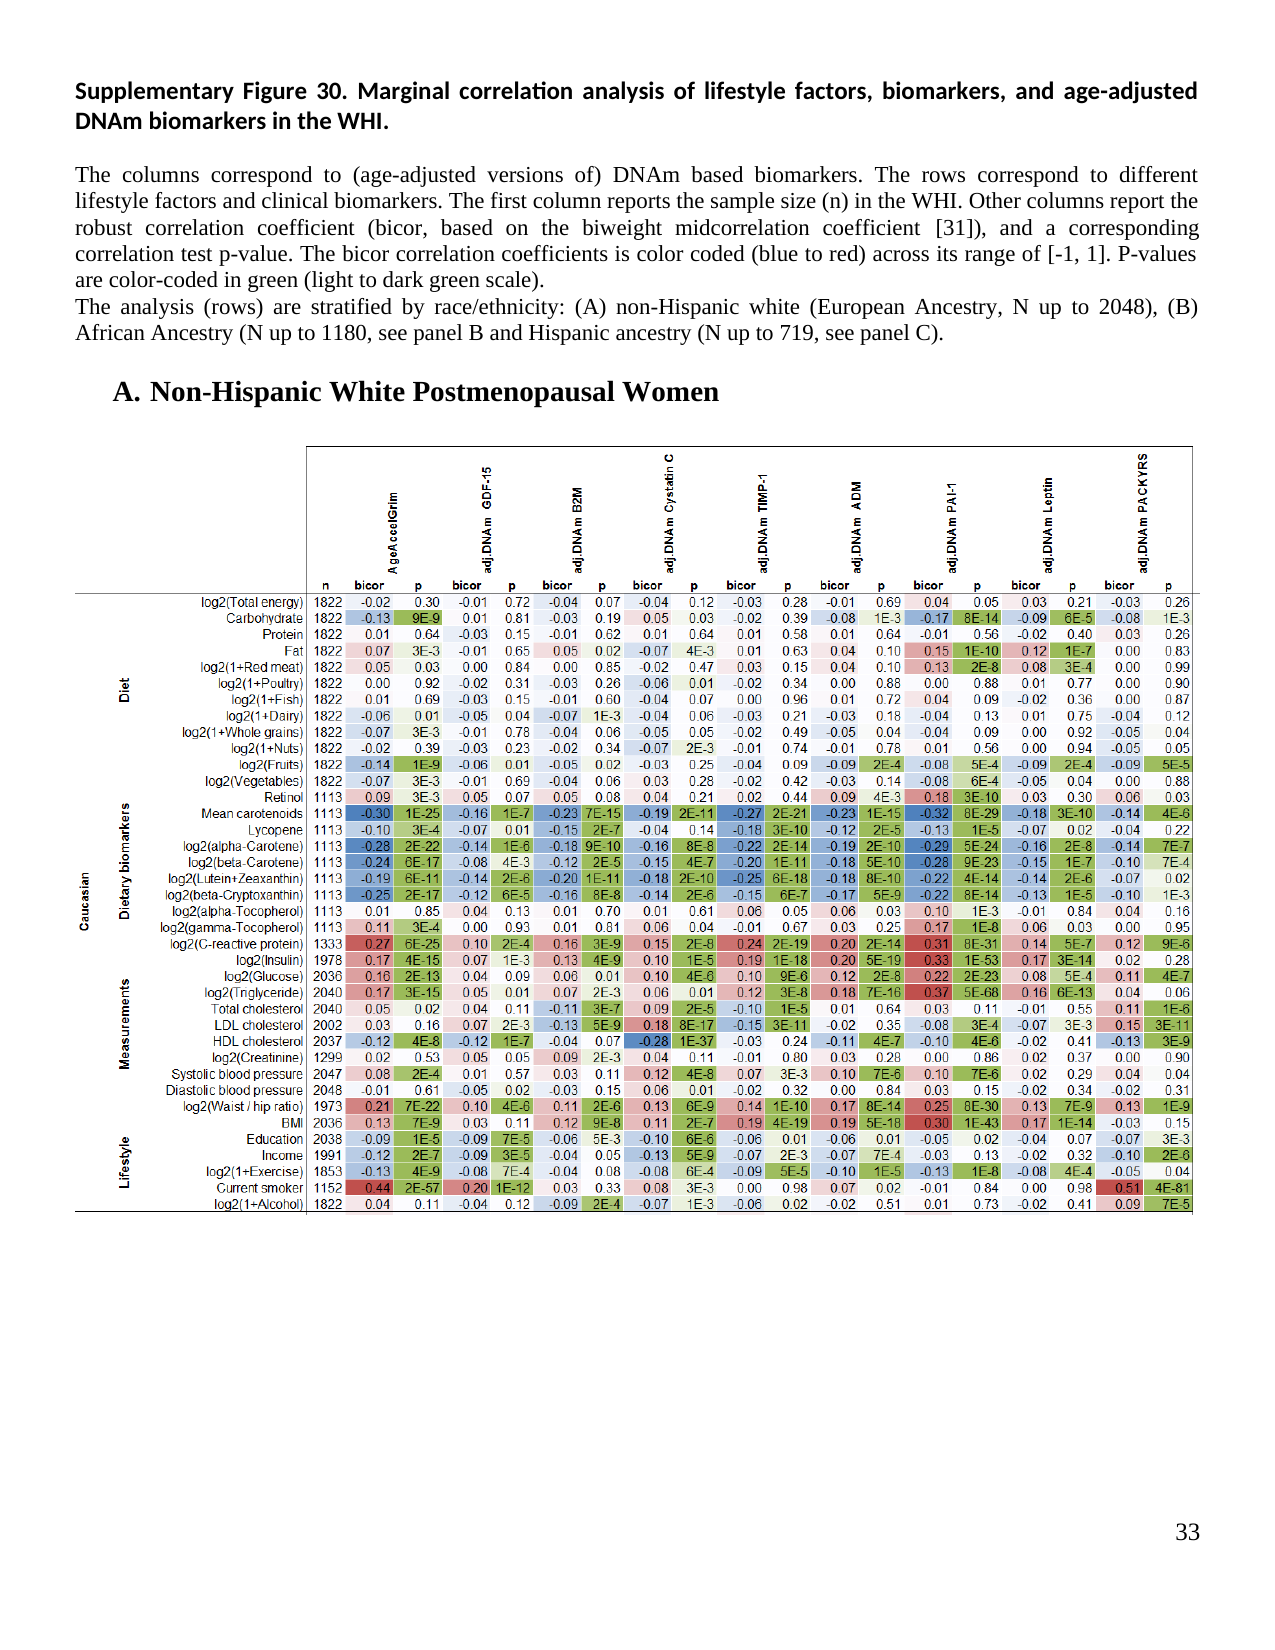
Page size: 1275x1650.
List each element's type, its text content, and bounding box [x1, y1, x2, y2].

text The analysis (rows) are stratified by race/ethnicity: (A) non-Hispanic white (European Ancestry, N up to 2048), (B) African Ancestry (N up to 1180, see panel B and Hispanic ancestry (N up to 719, see panel C). [75, 293, 1200, 346]
subtitle Supplementary Figure 30. Marginal correlation analysis of lifestyle factors, biomarkers, and age-adjusted DNAm biomarkers in the WHI. [75, 75, 1200, 136]
list Non-Hispanic White Postmenopausal Women [112, 374, 1200, 408]
text The columns correspond to (age-adjusted versions of) DNAm based biomarkers. The rows correspond to different lifestyle factors and clinical biomarkers. The first column reports the sample size (n) in the WHI. Other columns report the robust correlation coefficient (bicor, based on the biweight midcorrelation coefficient [31]), and a corresponding correlation test p-value. The bicor correlation coefficients is color coded (blue to red) across its range of [-1, 1]. P-values are color-coded in green (light to dark green scale). [75, 161, 1200, 293]
picture [75, 441, 1200, 1219]
